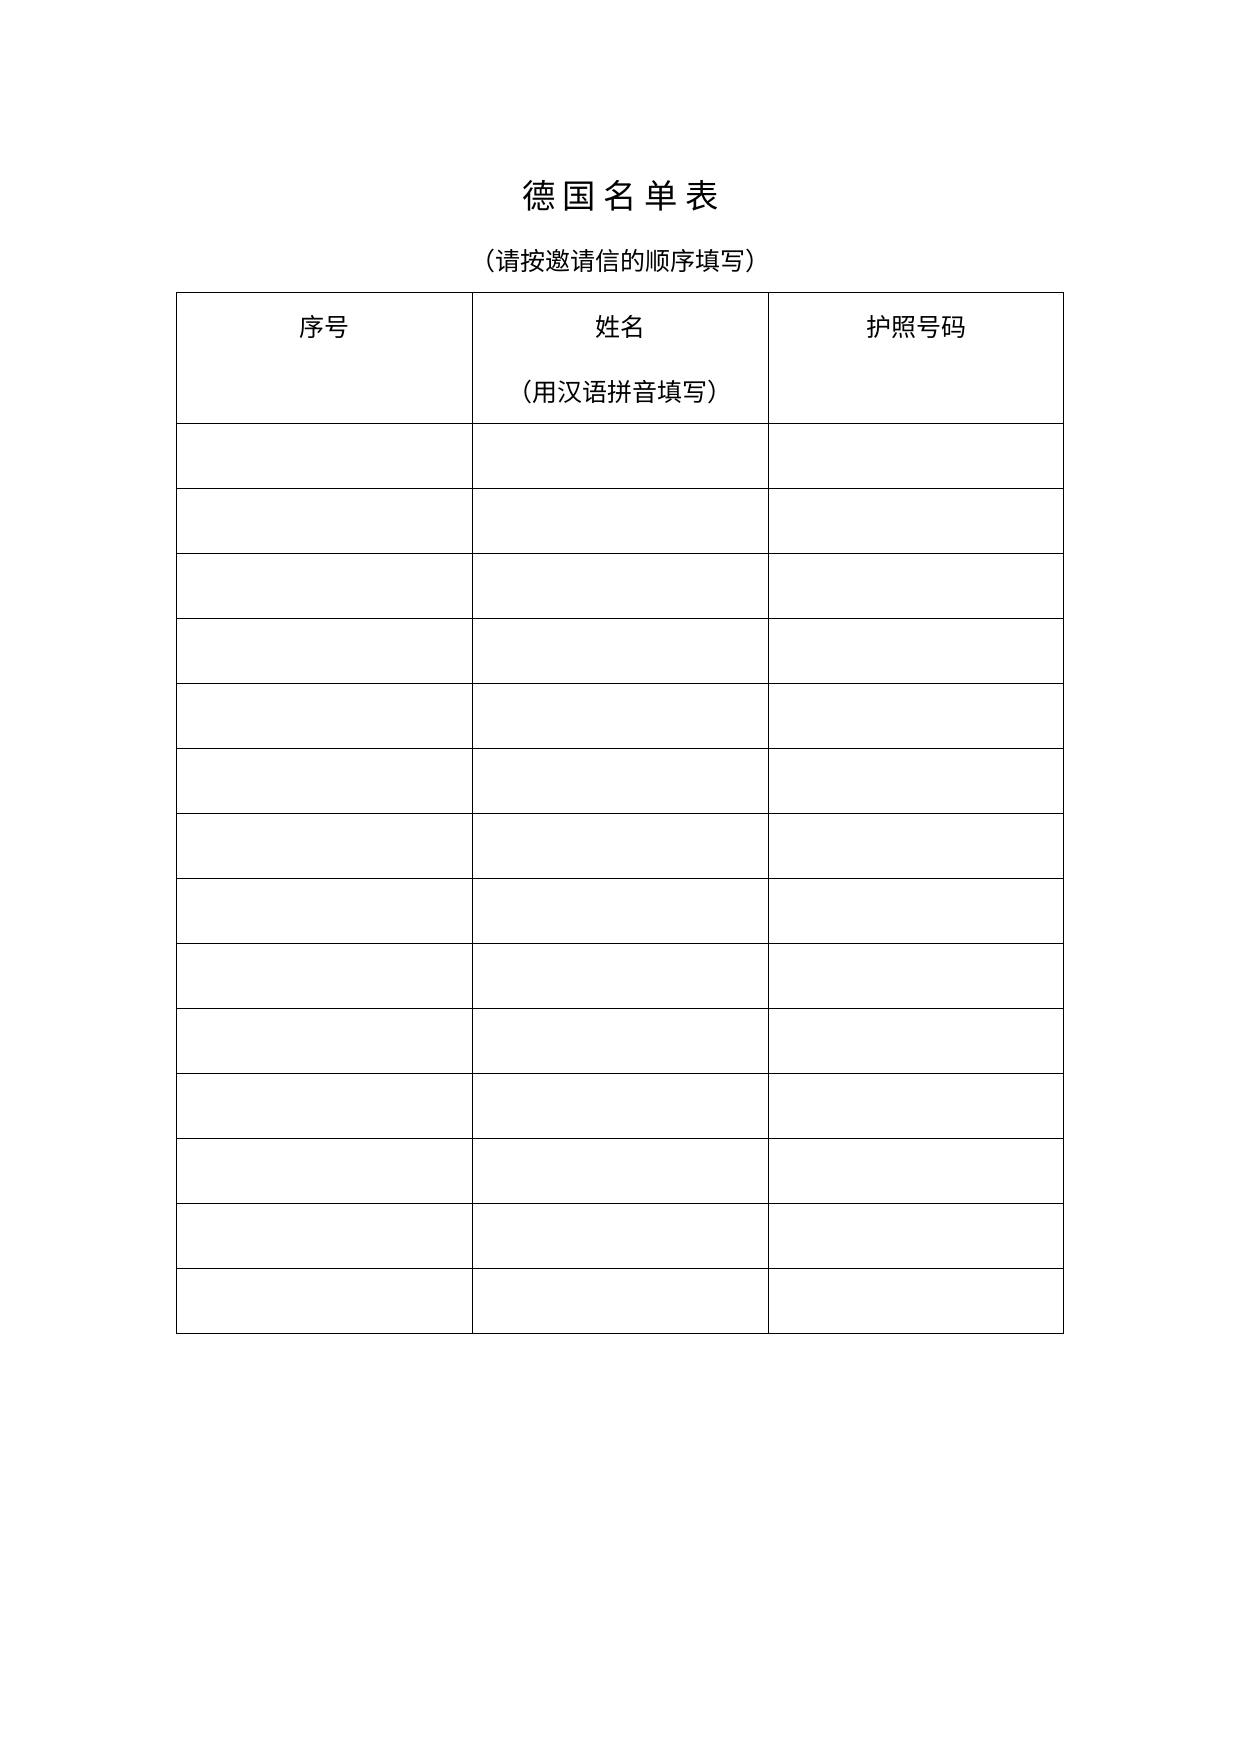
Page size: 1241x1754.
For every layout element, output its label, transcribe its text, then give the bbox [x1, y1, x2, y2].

table_header 姓名 （用汉语拼音填写） [473, 293, 768, 423]
table_cell [769, 814, 1063, 878]
table_cell [769, 554, 1063, 618]
table_cell [769, 1009, 1063, 1073]
table_cell [473, 1009, 768, 1073]
table_cell [177, 619, 472, 683]
table_cell [769, 1269, 1063, 1333]
table_cell [177, 1009, 472, 1073]
table_cell [473, 749, 768, 813]
table_cell [473, 1269, 768, 1333]
table_cell [473, 944, 768, 1008]
table_cell [769, 1074, 1063, 1138]
table_cell [769, 424, 1063, 488]
table_cell [177, 1204, 472, 1268]
table_cell [769, 1139, 1063, 1203]
table_cell [177, 879, 472, 943]
text 德 国 名 单 表 [187, 162, 1053, 227]
table_cell [177, 424, 472, 488]
table_cell [177, 684, 472, 748]
text （请按邀请信的顺序填写） [187, 227, 1053, 292]
table_cell [177, 1139, 472, 1203]
table_cell [177, 489, 472, 553]
table_cell [177, 1269, 472, 1333]
table_cell [473, 684, 768, 748]
table_cell [769, 684, 1063, 748]
table_cell [177, 814, 472, 878]
table_cell [473, 879, 768, 943]
table_header 序号 [177, 293, 472, 423]
table_cell [177, 944, 472, 1008]
table_cell [473, 1139, 768, 1203]
table_cell [769, 749, 1063, 813]
table_cell [473, 1204, 768, 1268]
table_cell [473, 554, 768, 618]
table_cell [473, 424, 768, 488]
table_cell [769, 879, 1063, 943]
table_cell [473, 489, 768, 553]
table_cell [177, 1074, 472, 1138]
table_cell [177, 554, 472, 618]
table_cell [473, 619, 768, 683]
table_cell [769, 619, 1063, 683]
table_cell [769, 1204, 1063, 1268]
table_cell [769, 944, 1063, 1008]
table_cell [473, 814, 768, 878]
table_header 护照号码 [769, 293, 1063, 423]
table_cell [769, 489, 1063, 553]
table_cell [177, 749, 472, 813]
table_cell [473, 1074, 768, 1138]
